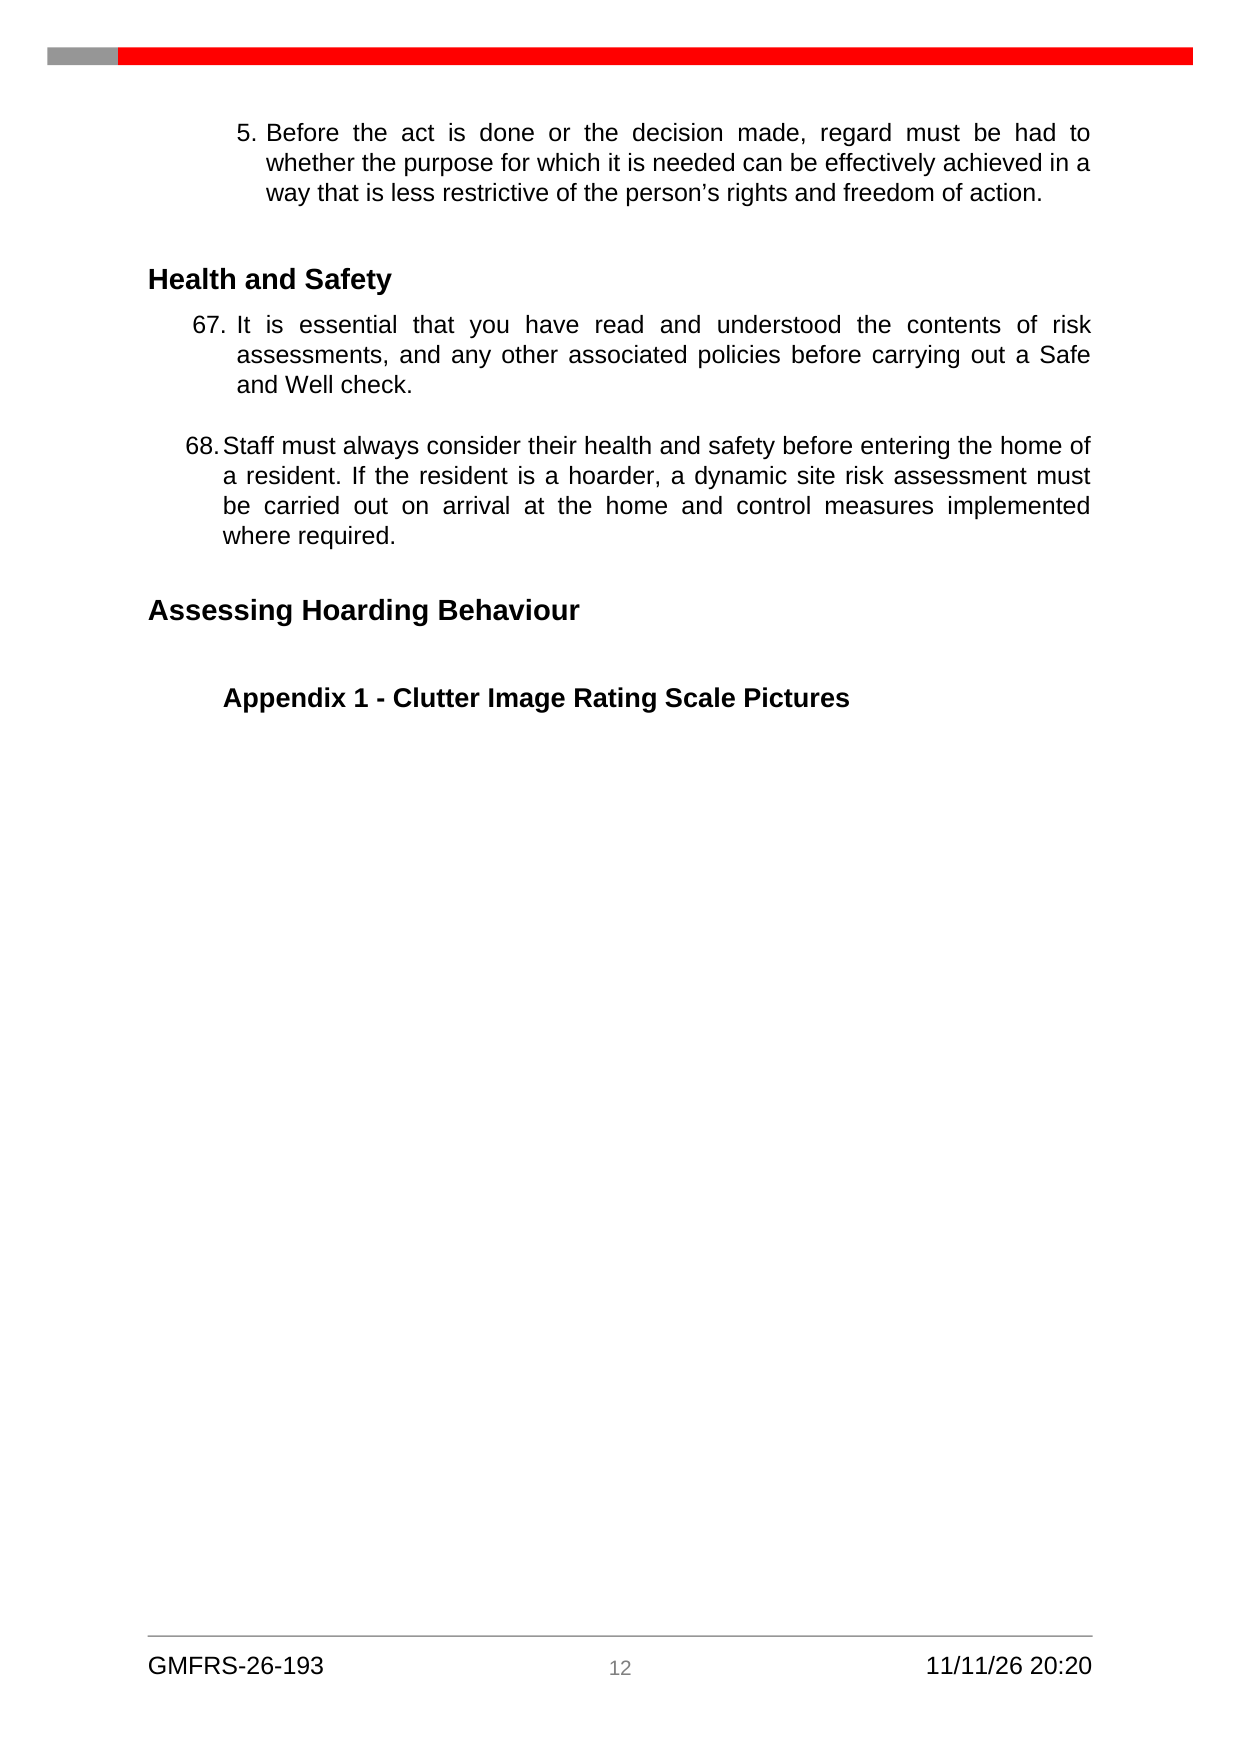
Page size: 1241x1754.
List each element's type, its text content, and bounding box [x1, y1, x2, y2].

list Before the act is done or the decision made, regard must be had to whether the purpose for which it is needed can be effectively achieved in a way that is less restrictive of the person’s rights and freedom of action. [236, 117, 1092, 207]
subtitle Health and Safety [148, 262, 1092, 296]
list It is essential that you have read and understood the contents of risk assessments, and any other associated policies before carrying out a Safe and Well check. [192, 308, 1092, 399]
text Assessing Hoarding Behaviour [148, 593, 1092, 626]
subtitle Appendix 1 - Clutter Image Rating Scale Pictures [223, 682, 1092, 713]
list Staff must always consider their health and safety before entering the home of a resident. If the resident is a hoarder, a dynamic site risk assessment must be carried out on arrival at the home and control measures implemented where required. [185, 429, 1092, 550]
